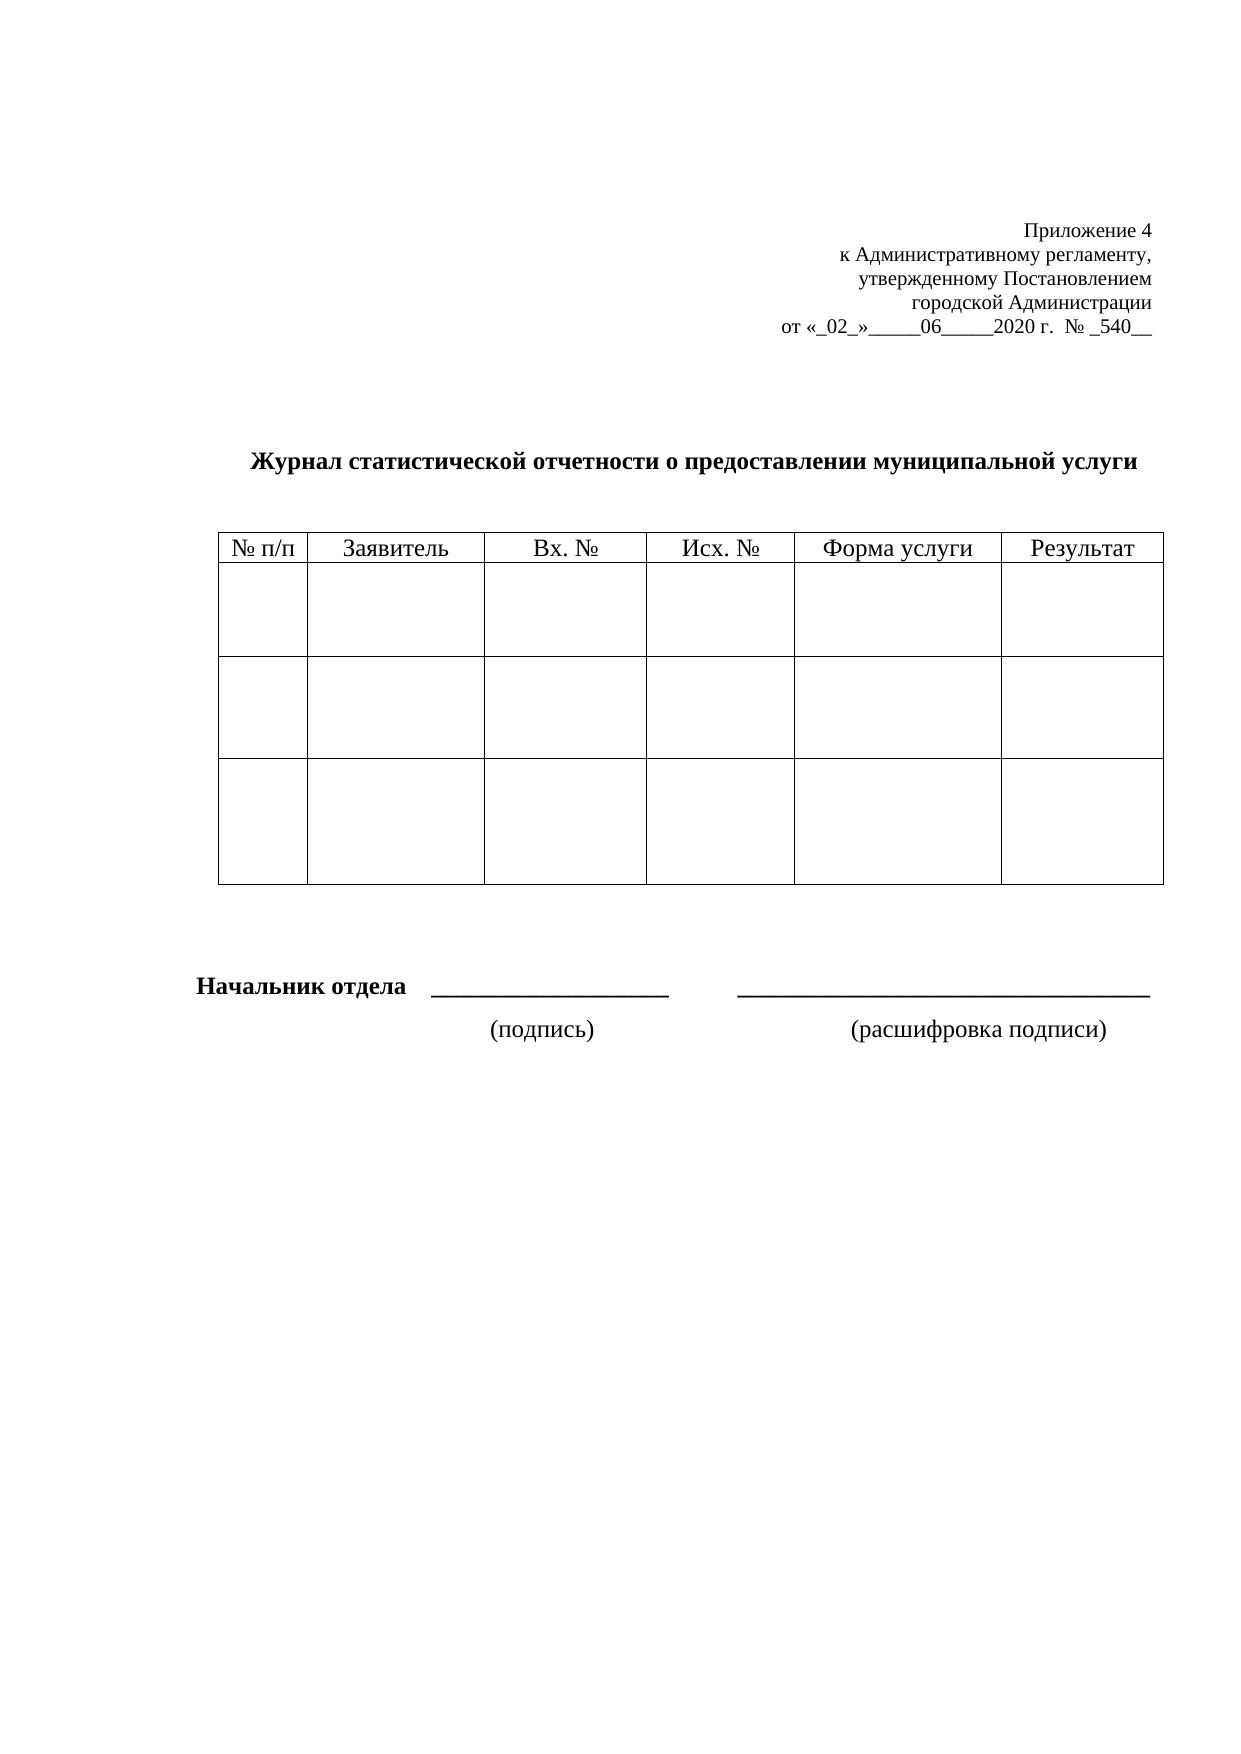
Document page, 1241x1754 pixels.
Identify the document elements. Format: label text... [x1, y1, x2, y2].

table_cell [647, 563, 794, 656]
table_cell [485, 657, 646, 758]
table_cell [647, 657, 794, 758]
table_cell [219, 759, 307, 884]
text Начальник отдела ___________________ _________________________________ [177, 971, 1152, 1000]
text от «_02_»_____06_____2020 г. № _540__ [177, 314, 1152, 338]
text к Административному регламенту, [605, 242, 1152, 266]
table_cell [647, 759, 794, 884]
text (подпись) (расшифровка подписи) [177, 1014, 1152, 1043]
table_header Исх. № [647, 533, 794, 562]
text Приложение 4 [177, 218, 1152, 242]
text утвержденному Постановлением [605, 266, 1152, 290]
table_cell [1002, 759, 1163, 884]
table_cell [795, 657, 1001, 758]
table_header Форма услуги [795, 533, 1001, 562]
table_header № п/п [219, 533, 307, 562]
table_cell [308, 657, 484, 758]
table_cell [485, 563, 646, 656]
text Журнал статистической отчетности о предоставлении муниципальной услуги [177, 446, 1152, 474]
table_header Результат [1002, 533, 1163, 562]
table_cell [485, 759, 646, 884]
table_header Заявитель [308, 533, 484, 562]
table_cell [1002, 563, 1163, 656]
table_cell [795, 759, 1001, 884]
table_cell [308, 759, 484, 884]
table_cell [219, 563, 307, 656]
table_cell [1002, 657, 1163, 758]
table_header Вх. № [485, 533, 646, 562]
table_cell [795, 563, 1001, 656]
text городской Администрации [605, 290, 1152, 314]
table_cell [308, 563, 484, 656]
table_cell [219, 657, 307, 758]
